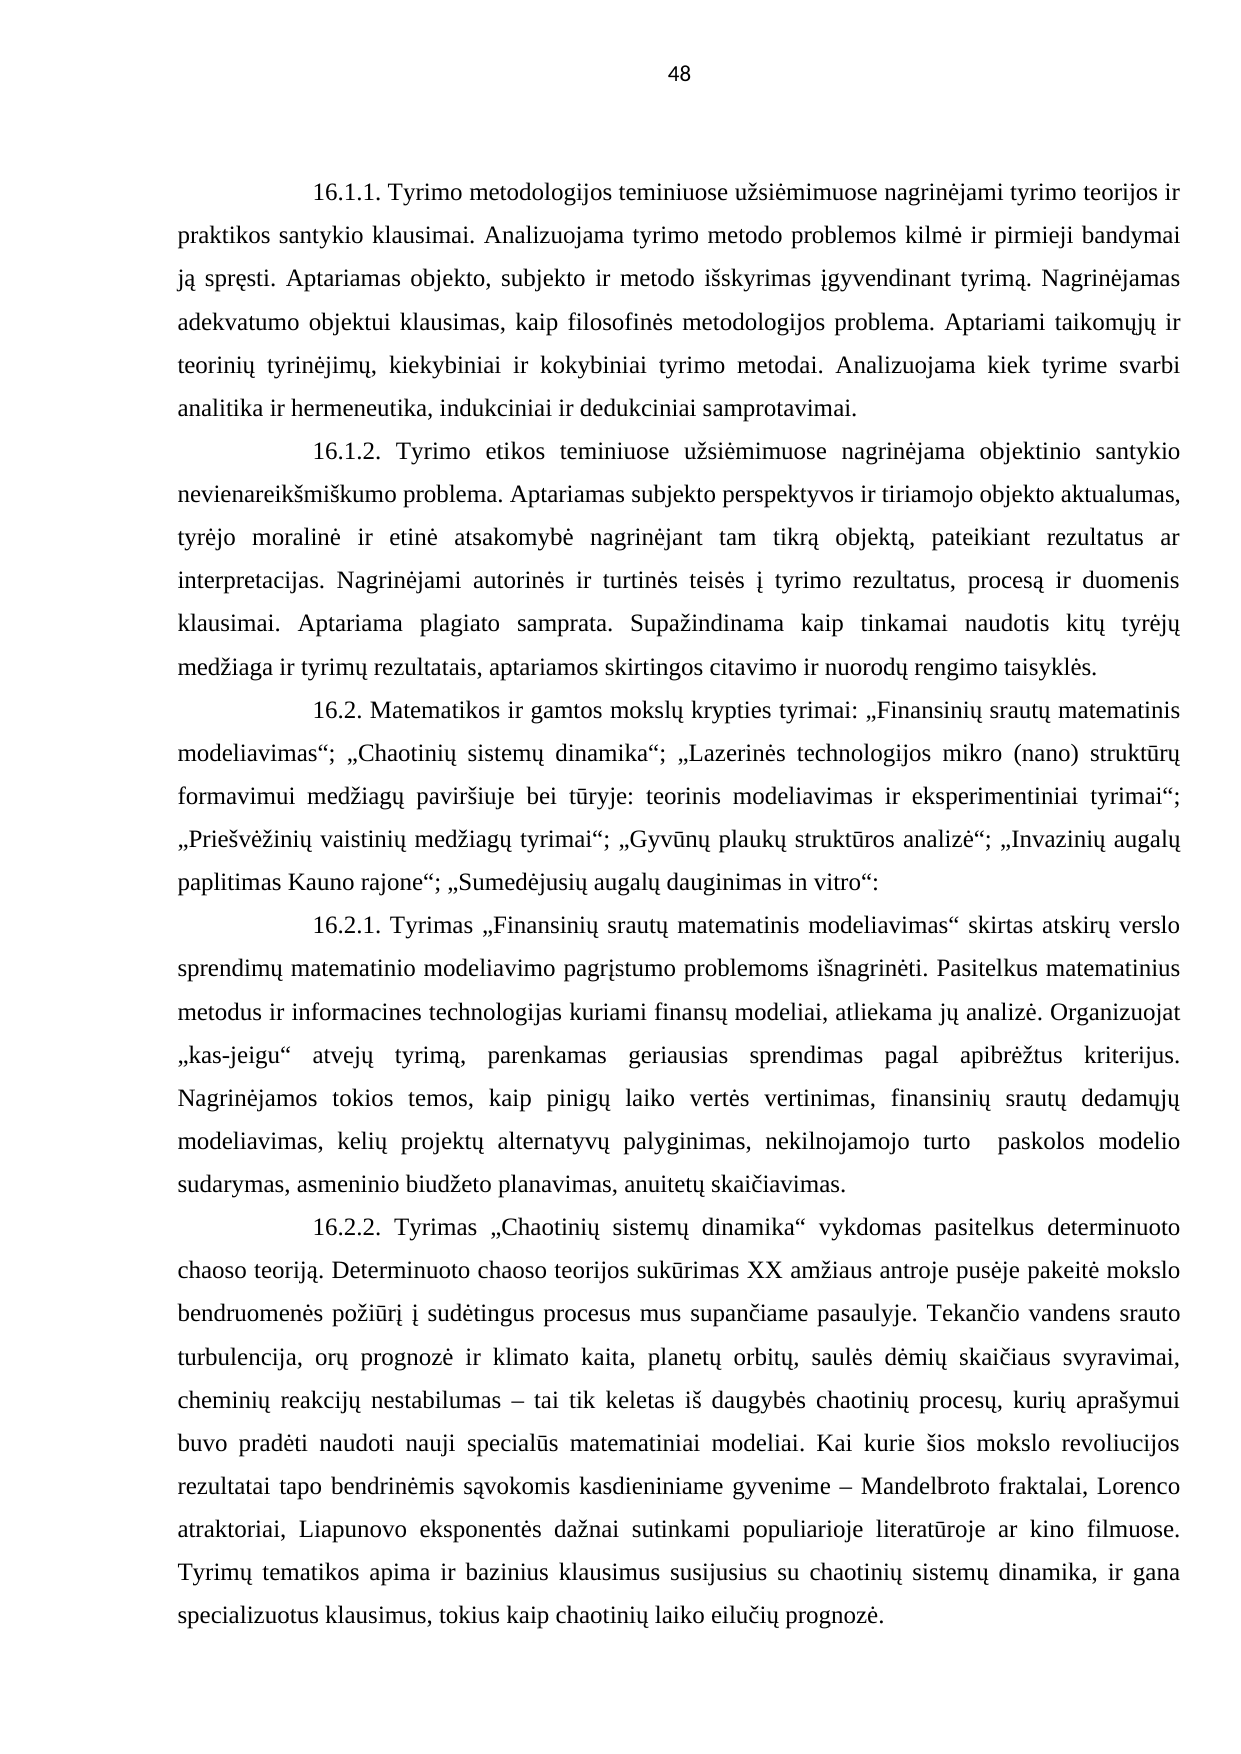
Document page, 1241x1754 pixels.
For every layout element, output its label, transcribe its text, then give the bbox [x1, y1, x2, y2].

text 16.1.1. Tyrimo metodologijos teminiuose užsiėmimuose nagrinėjami tyrimo teorijos ir praktikos santykio klausimai. Analizuojama tyrimo metodo problemos kilmė ir pirmieji bandymai ją spręsti. Aptariamas objekto, subjekto ir metodo išskyrimas įgyvendinant tyrimą. Nagrinėjamas adekvatumo objektui klausimas, kaip filosofinės metodologijos problema. Aptariami taikomųjų ir teorinių tyrinėjimų, kiekybiniai ir kokybiniai tyrimo metodai. Analizuojama kiek tyrime svarbi analitika ir hermeneutika, indukciniai ir dedukciniai samprotavimai. [177, 177, 1181, 422]
text 16.1.2. Tyrimo etikos teminiuose užsiėmimuose nagrinėjama objektinio santykio nevienareikšmiškumo problema. Aptariamas subjekto perspektyvos ir tiriamojo objekto aktualumas, tyrėjo moralinė ir etinė atsakomybė nagrinėjant tam tikrą objektą, pateikiant rezultatus ar interpretacijas. Nagrinėjami autorinės ir turtinės teisės į tyrimo rezultatus, procesą ir duomenis klausimai. Aptariama plagiato samprata. Supažindinama kaip tinkamai naudotis kitų tyrėjų medžiaga ir tyrimų rezultatais, aptariamos skirtingos citavimo ir nuorodų rengimo taisyklės. [177, 436, 1181, 680]
text 16.2.2. Tyrimas „Chaotinių sistemų dinamika“ vykdomas pasitelkus determinuoto chaoso teoriją. Determinuoto chaoso teorijos sukūrimas XX amžiaus antroje pusėje pakeitė mokslo bendruomenės požiūrį į sudėtingus procesus mus supančiame pasaulyje. Tekančio vandens srauto turbulencija, orų prognozė ir klimato kaita, planetų orbitų, saulės dėmių skaičiaus svyravimai, cheminių reakcijų nestabilumas – tai tik keletas iš daugybės chaotinių procesų, kurių aprašymui buvo pradėti naudoti nauji specialūs matematiniai modeliai. Kai kurie šios mokslo revoliucijos rezultatai tapo bendrinėmis sąvokomis kasdieniniame gyvenime – Mandelbroto fraktalai, Lorenco atraktoriai, Liapunovo eksponentės dažnai sutinkami populiarioje literatūroje ar kino filmuose. Tyrimų tematikos apima ir bazinius klausimus susijusius su chaotinių sistemų dinamika, ir gana specializuotus klausimus, tokius kaip chaotinių laiko eilučių prognozė. [177, 1212, 1181, 1629]
text 16.2.1. Tyrimas „Finansinių srautų matematinis modeliavimas“ skirtas atskirų verslo sprendimų matematinio modeliavimo pagrįstumo problemoms išnagrinėti. Pasitelkus matematinius metodus ir informacines technologijas kuriami finansų modeliai, atliekama jų analizė. Organizuojat „kas-jeigu“ atvejų tyrimą, parenkamas geriausias sprendimas pagal apibrėžtus kriterijus. Nagrinėjamos tokios temos, kaip pinigų laiko vertės vertinimas, finansinių srautų dedamųjų modeliavimas, kelių projektų alternatyvų palyginimas, nekilnojamojo turto paskolos modelio sudarymas, asmeninio biudžeto planavimas, anuitetų skaičiavimas. [177, 910, 1181, 1198]
text 16.2. Matematikos ir gamtos mokslų krypties tyrimai: „Finansinių srautų matematinis modeliavimas“; „Chaotinių sistemų dinamika“; „Lazerinės technologijos mikro (nano) struktūrų formavimui medžiagų paviršiuje bei tūryje: teorinis modeliavimas ir eksperimentiniai tyrimai“; „Priešvėžinių vaistinių medžiagų tyrimai“; „Gyvūnų plaukų struktūros analizė“; „Invazinių augalų paplitimas Kauno rajone“; „Sumedėjusių augalų dauginimas in vitro“: [177, 695, 1181, 896]
